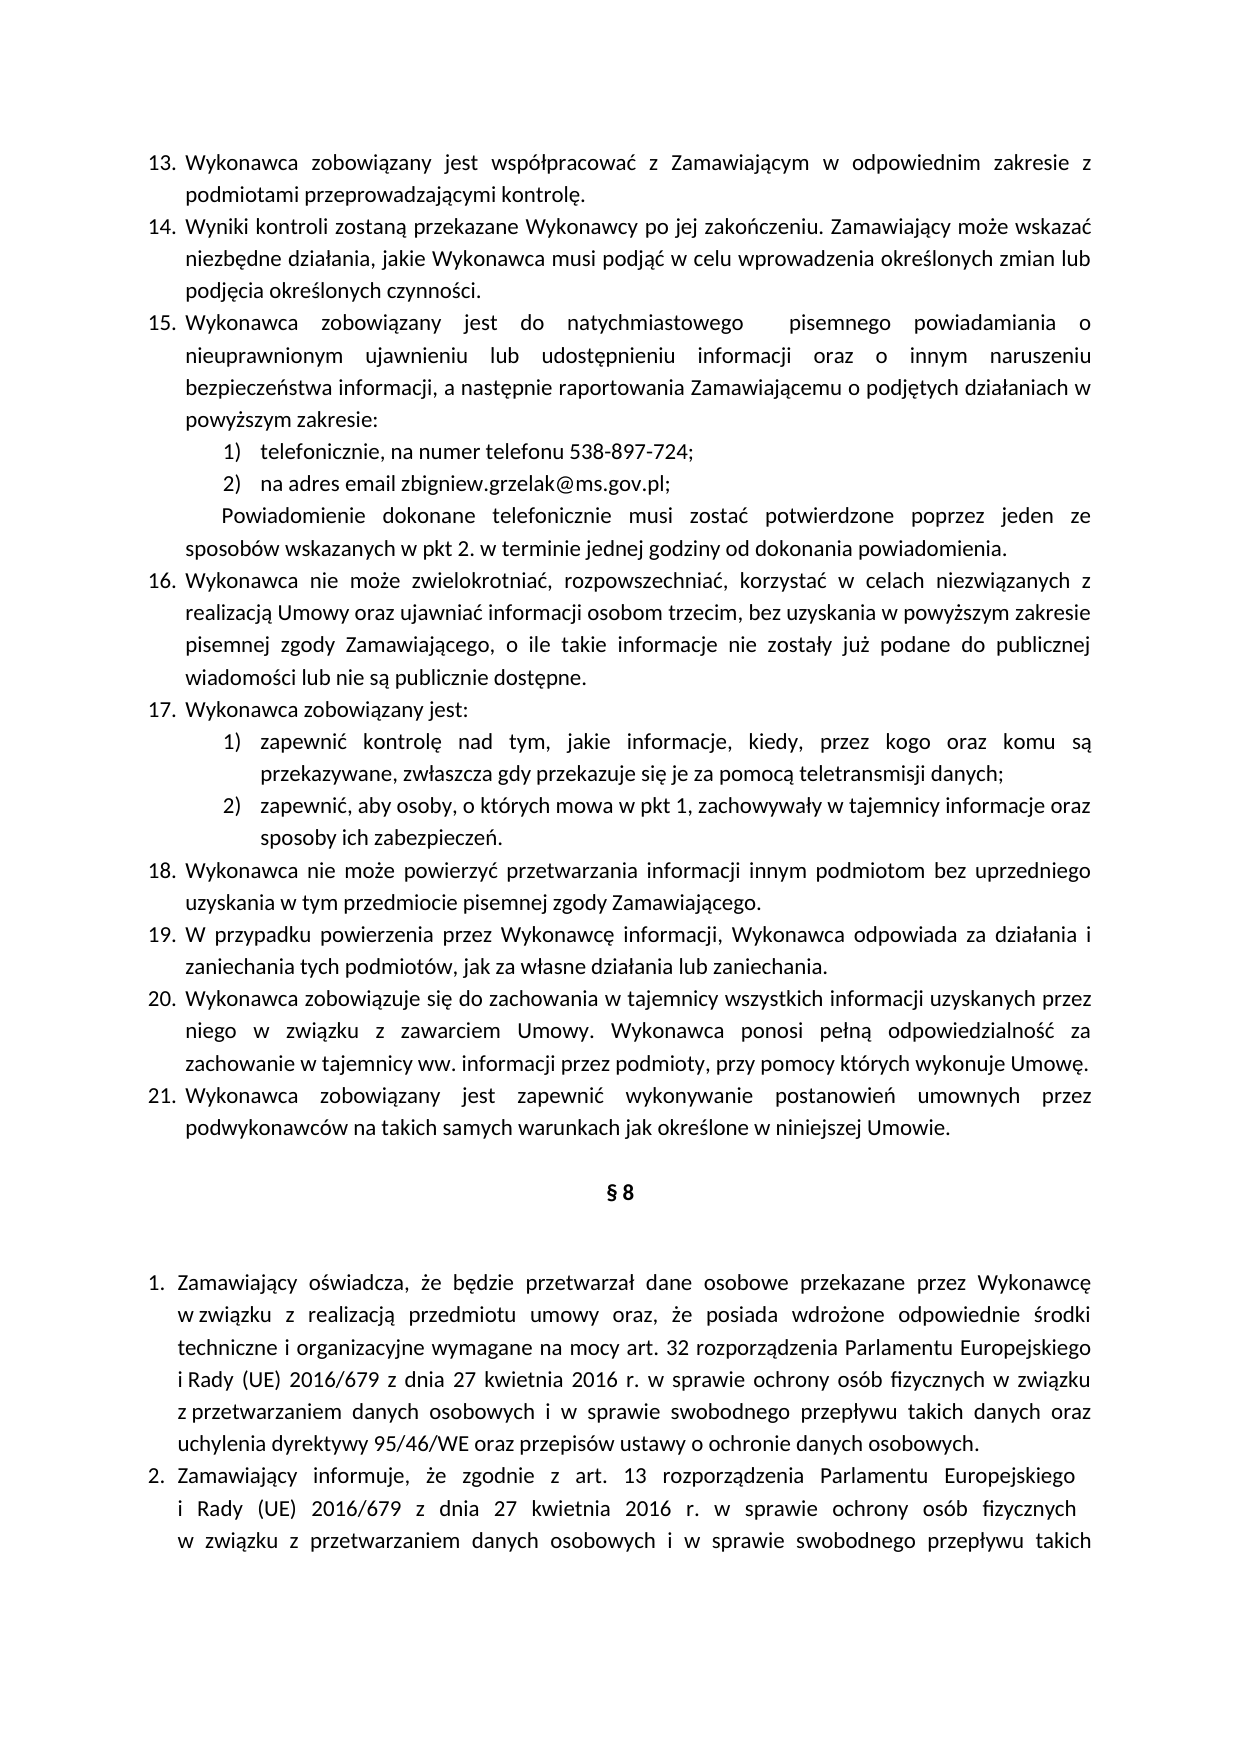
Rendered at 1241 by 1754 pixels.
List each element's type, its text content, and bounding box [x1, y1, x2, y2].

list na adres email zbigniew.grzelak@ms.gov.pl; [223, 469, 1093, 497]
list W przypadku powierzenia przez Wykonawcę informacji, Wykonawca odpowiada za działania i zaniechania tych podmiotów, jak za własne działania lub zaniechania. [148, 920, 1093, 980]
list Wykonawca zobowiązany jest do natychmiastowego pisemnego powiadamiania o nieuprawnionym ujawnieniu lub udostępnieniu informacji oraz o innym naruszeniu bezpieczeństwa informacji, a następnie raportowania Zamawiającemu o podjętych działaniach w powyższym zakresie: [148, 308, 1093, 433]
list Zamawiający oświadcza, że będzie przetwarzał dane osobowe przekazane przez Wykonawcę w związku z realizacją przedmiotu umowy oraz, że posiada wdrożone odpowiednie środki techniczne i organizacyjne wymagane na mocy art. 32 rozporządzenia Parlamentu Europejskiego i Rady (UE) 2016/679 z dnia 27 kwietnia 2016 r. w sprawie ochrony osób fizycznych w związku z przetwarzaniem danych osobowych i w sprawie swobodnego przepływu takich danych oraz uchylenia dyrektywy 95/46/WE oraz przepisów ustawy o ochronie danych osobowych. [148, 1268, 1093, 1457]
list zapewnić kontrolę nad tym, jakie informacje, kiedy, przez kogo oraz komu są przekazywane, zwłaszcza gdy przekazuje się je za pomocą teletransmisji danych; [223, 727, 1093, 787]
list Wykonawca zobowiązany jest: [148, 695, 1093, 723]
list telefonicznie, na numer telefonu 538-897-724; [223, 437, 1093, 465]
list Wykonawca zobowiązany jest współpracować z Zamawiającym w odpowiednim zakresie z podmiotami przeprowadzającymi kontrolę. [148, 148, 1093, 208]
list zapewnić, aby osoby, o których mowa w pkt 1, zachowywały w tajemnicy informacje oraz sposoby ich zabezpieczeń. [223, 791, 1093, 852]
list Wykonawca zobowiązuje się do zachowania w tajemnicy wszystkich informacji uzyskanych przez niego w związku z zawarciem Umowy. Wykonawca ponosi pełną odpowiedzialność za zachowanie w tajemnicy ww. informacji przez podmioty, przy pomocy których wykonuje Umowę. [148, 984, 1093, 1077]
list Wykonawca nie może powierzyć przetwarzania informacji innym podmiotom bez uprzedniego uzyskania w tym przedmiocie pisemnej zgody Zamawiającego. [148, 856, 1093, 916]
list Powiadomienie dokonane telefonicznie musi zostać potwierdzone poprzez jeden ze sposobów wskazanych w pkt 2. w terminie jednej godziny od dokonania powiadomienia. [185, 502, 1093, 562]
text § 8 [148, 1178, 1093, 1206]
list Wykonawca zobowiązany jest zapewnić wykonywanie postanowień umownych przez podwykonawców na takich samych warunkach jak określone w niniejszej Umowie. [148, 1081, 1093, 1141]
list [148, 1462, 1093, 1554]
list Wykonawca nie może zwielokrotniać, rozpowszechniać, korzystać w celach niezwiązanych z realizacją Umowy oraz ujawniać informacji osobom trzecim, bez uzyskania w powyższym zakresie pisemnej zgody Zamawiającego, o ile takie informacje nie zostały już podane do publicznej wiadomości lub nie są publicznie dostępne. [148, 566, 1093, 691]
list Wyniki kontroli zostaną przekazane Wykonawcy po jej zakończeniu. Zamawiający może wskazać niezbędne działania, jakie Wykonawca musi podjąć w celu wprowadzenia określonych zmian lub podjęcia określonych czynności. [148, 212, 1093, 304]
